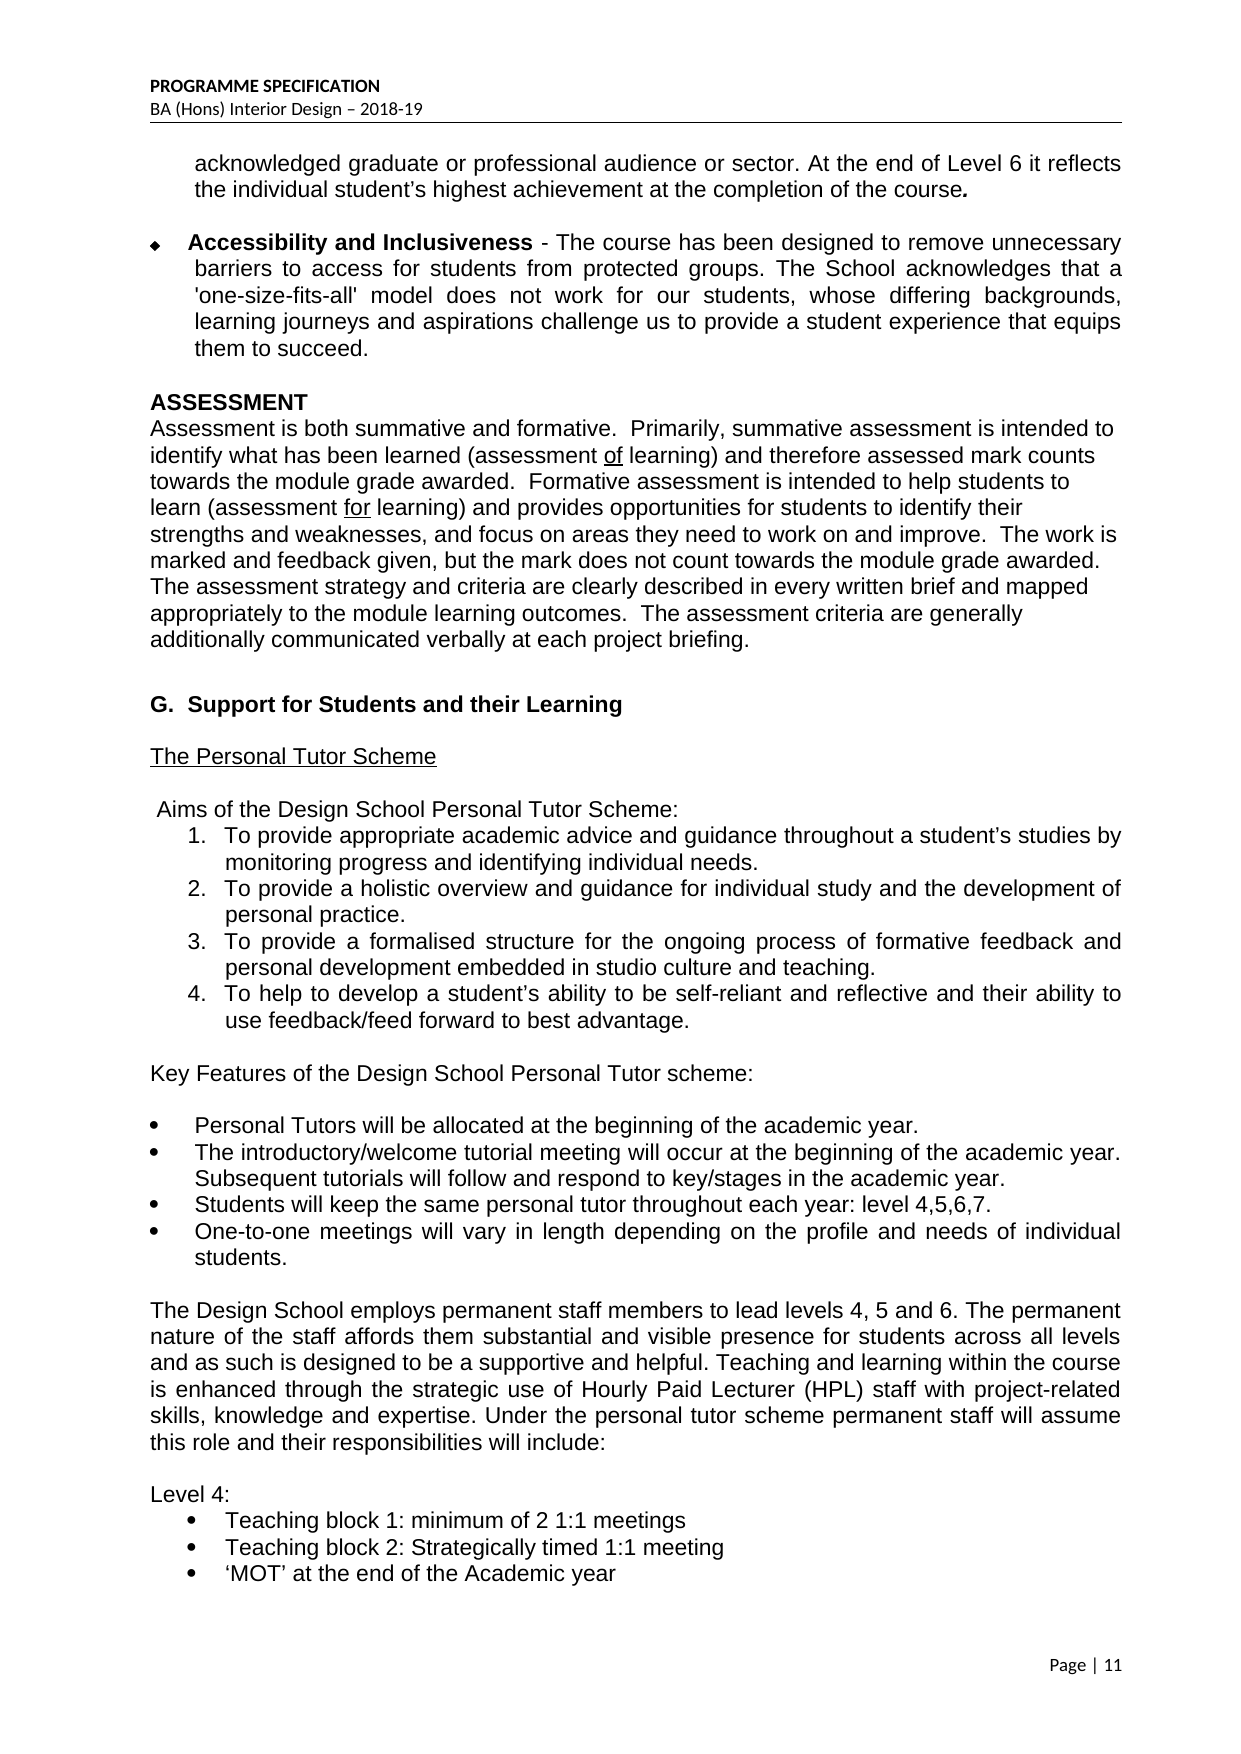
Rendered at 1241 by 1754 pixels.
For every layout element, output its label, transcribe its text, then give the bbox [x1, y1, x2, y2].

text Key Features of the Design School Personal Tutor scheme: [150, 1059, 1122, 1086]
list Teaching block 1: minimum of 2 1:1 meetings [187, 1507, 1122, 1534]
list Teaching block 2: Strategically timed 1:1 meeting [187, 1534, 1122, 1560]
list Support for Students and their Learning [150, 691, 1122, 717]
text Assessment is both summative and formative. Primarily, summative assessment is intended to identify what has been learned (assessment of learning) and therefore assessed mark counts towards the module grade awarded. Formative assessment is intended to help students to learn (assessment for learning) and provides opportunities for students to identify their strengths and weaknesses, and focus on areas they need to work on and improve. The work is marked and feedback given, but the mark does not count towards the module grade awarded. The assessment strategy and criteria are clearly described in every written brief and mapped appropriately to the module learning outcomes. The assessment criteria are generally additionally communicated verbally at each project briefing. [150, 415, 1122, 652]
list To provide a holistic overview and guidance for individual study and the development of personal practice. [187, 875, 1122, 928]
text The Personal Tutor Scheme [150, 743, 1122, 769]
text The Design School employs permanent staff members to lead levels 4, 5 and 6. The permanent nature of the staff affords them substantial and visible presence for students across all levels and as such is designed to be a supportive and helpful. Teaching and learning within the course is enhanced through the strategic use of Hourly Paid Lecturer (HPL) staff with project-related skills, knowledge and expertise. Under the personal tutor scheme permanent staff will assume this role and their responsibilities will include: [150, 1297, 1122, 1455]
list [150, 150, 1122, 203]
list One-to-one meetings will vary in length depending on the profile and needs of individual students. [150, 1218, 1122, 1270]
list To provide a formalised structure for the ongoing process of formative feedback and personal development embedded in studio culture and teaching. [187, 928, 1122, 980]
list To help to develop a student’s ability to be self-reliant and reflective and their ability to use feedback/feed forward to best advantage. [187, 980, 1122, 1033]
list Students will keep the same personal tutor throughout each year: level 4,5,6,7. [150, 1191, 1122, 1218]
list To provide appropriate academic advice and guidance throughout a student’s studies by monitoring progress and identifying individual needs. [187, 822, 1122, 875]
list ‘MOT’ at the end of the Academic year [187, 1560, 1122, 1587]
list Personal Tutors will be allocated at the beginning of the academic year. [150, 1112, 1122, 1138]
list The introductory/welcome tutorial meeting will occur at the beginning of the academic year. Subsequent tutorials will follow and respond to key/stages in the academic year. [150, 1138, 1122, 1191]
list Accessibility and Inclusiveness - The course has been designed to remove unnecessary barriers to access for students from protected groups. The School acknowledges that a 'one-size-fits-all' model does not work for our students, whose differing backgrounds, learning journeys and aspirations challenge us to provide a student experience that equips them to succeed. [150, 229, 1122, 361]
text Aims of the Design School Personal Tutor Scheme: [150, 796, 1122, 822]
text ASSESSMENT [150, 389, 1122, 415]
text Level 4: [150, 1481, 1122, 1507]
